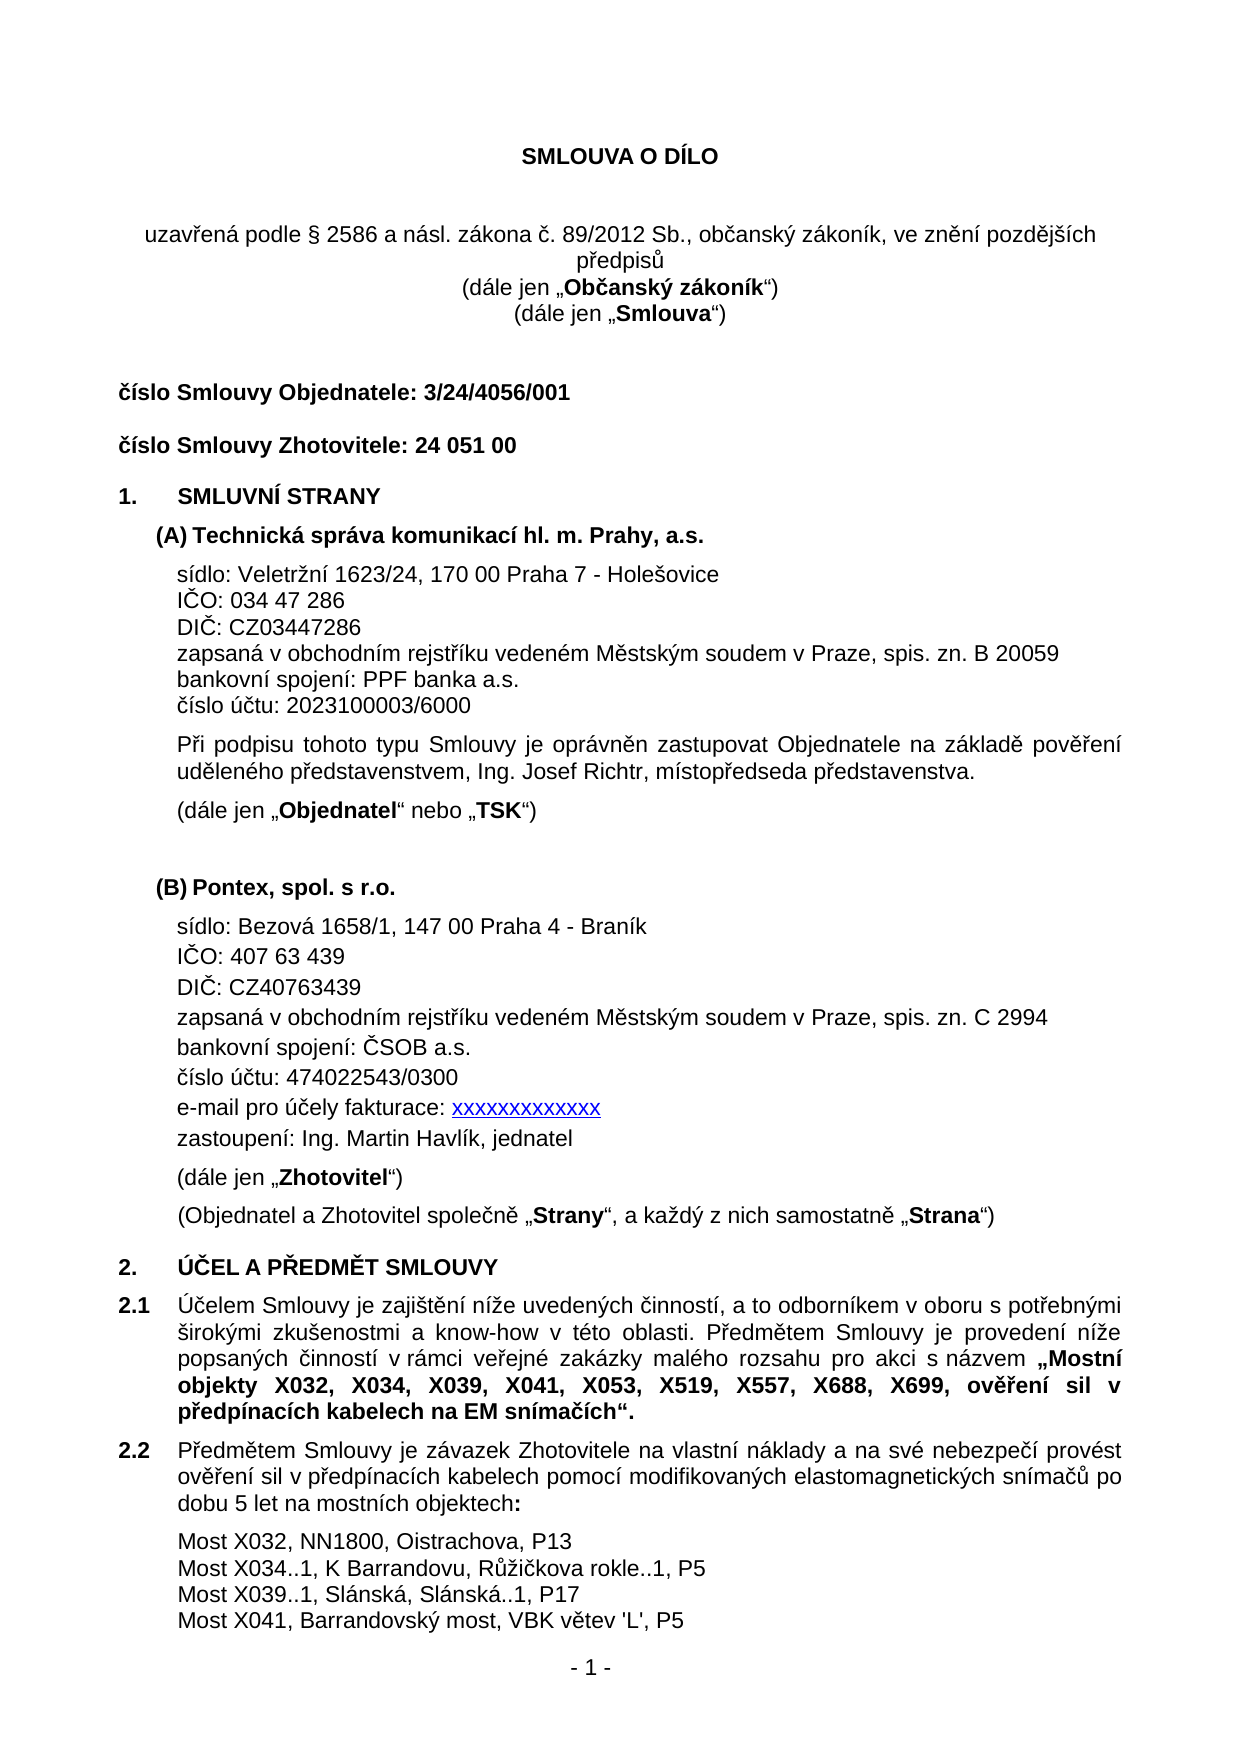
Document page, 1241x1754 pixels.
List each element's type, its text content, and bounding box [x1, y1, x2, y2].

list Most X034..1, K Barrandovu, Růžičkova rokle..1, P5 [156, 1555, 1122, 1581]
text Technická správa komunikací hl. m. Prahy, a.s. [156, 522, 1122, 548]
text číslo účtu: 474022543/0300 [177, 1064, 1122, 1091]
subtitle ÚČEL A Předmět Smlouvy [118, 1254, 1122, 1280]
text uzavřená podle § 2586 a násl. zákona č. 89/2012 Sb., občanský zákoník, ve znění pozdějších předpisů [118, 221, 1122, 273]
text (dále jen „Zhotovitel“) [177, 1163, 1122, 1190]
text zastoupení: Ing. Martin Havlík, jednatel [177, 1124, 1122, 1151]
text sídlo: Veletržní 1623/24, 170 00 Praha 7 - Holešovice [177, 561, 1122, 587]
text číslo Smlouvy Objednatele: 3/24/4056/001 [118, 379, 1122, 405]
text (dále jen „Smlouva“) [118, 300, 1122, 326]
subtitle SMLOUVA O DÍLO [118, 143, 1122, 169]
text IČO: 407 63 439 [177, 943, 1122, 970]
text (dále jen „Občanský zákoník“) [118, 273, 1122, 300]
list Předmětem Smlouvy je závazek Zhotovitele na vlastní náklady a na své nebezpečí provést ověření sil v předpínacích kabelech pomocí modifikovaných elastomagnetických snímačů po dobu 5 let na mostních objektech: [118, 1437, 1122, 1516]
text číslo účtu: 2023100003/6000 [177, 692, 1122, 719]
text bankovní spojení: ČSOB a.s. [177, 1034, 1122, 1060]
list Most X041, Barrandovský most, VBK větev 'L', P5 [156, 1607, 1122, 1634]
text DIČ: CZ03447286 [177, 613, 1122, 640]
list Most X032, NN1800, Oistrachova, P13 [156, 1528, 1122, 1555]
text DIČ: CZ40763439 [177, 973, 1122, 1000]
list Most X039..1, Slánská, Slánská..1, P17 [156, 1581, 1122, 1607]
text sídlo: Bezová 1658/1, 147 00 Praha 4 - Braník [177, 913, 1122, 939]
text IČO: 034 47 286 [177, 587, 1122, 613]
text zapsaná v obchodním rejstříku vedeném Městským soudem v Praze, spis. zn. B 20059 [177, 640, 1122, 666]
text (Objednatel a Zhotovitel společně „Strany“, a každý z nich samostatně „Strana“) [177, 1202, 1122, 1229]
text (dále jen „Objednatel“ nebo „TSK“) [177, 797, 1122, 823]
text Při podpisu tohoto typu Smlouvy je oprávněn zastupovat Objednatele na základě pověření uděleného představenstvem, Ing. Josef Richtr, místopředseda představenstva. [177, 731, 1122, 784]
text Pontex, spol. s r.o. [156, 874, 1122, 901]
text e-mail pro účely fakturace: xxxxxxxxxxxxx [177, 1094, 1122, 1121]
text zapsaná v obchodním rejstříku vedeném Městským soudem v Praze, spis. zn. C 2994 [177, 1004, 1122, 1030]
subtitle Smluvní strany [118, 483, 1122, 509]
text bankovní spojení: PPF banka a.s. [177, 666, 1122, 692]
list Účelem Smlouvy je zajištění níže uvedených činností, a to odborníkem v oboru s potřebnými širokými zkušenostmi a know-how v této oblasti. Předmětem Smlouvy je provedení níže popsaných činností v rámci veřejné zakázky malého rozsahu pro akci s názvem „Mostní objekty X032, X034, X039, X041, X053, X519, X557, X688, X699, ověření sil v předpínacích kabelech na EM snímačích“. [118, 1292, 1122, 1424]
text číslo Smlouvy Zhotovitele: 24 051 00 [118, 432, 1122, 458]
